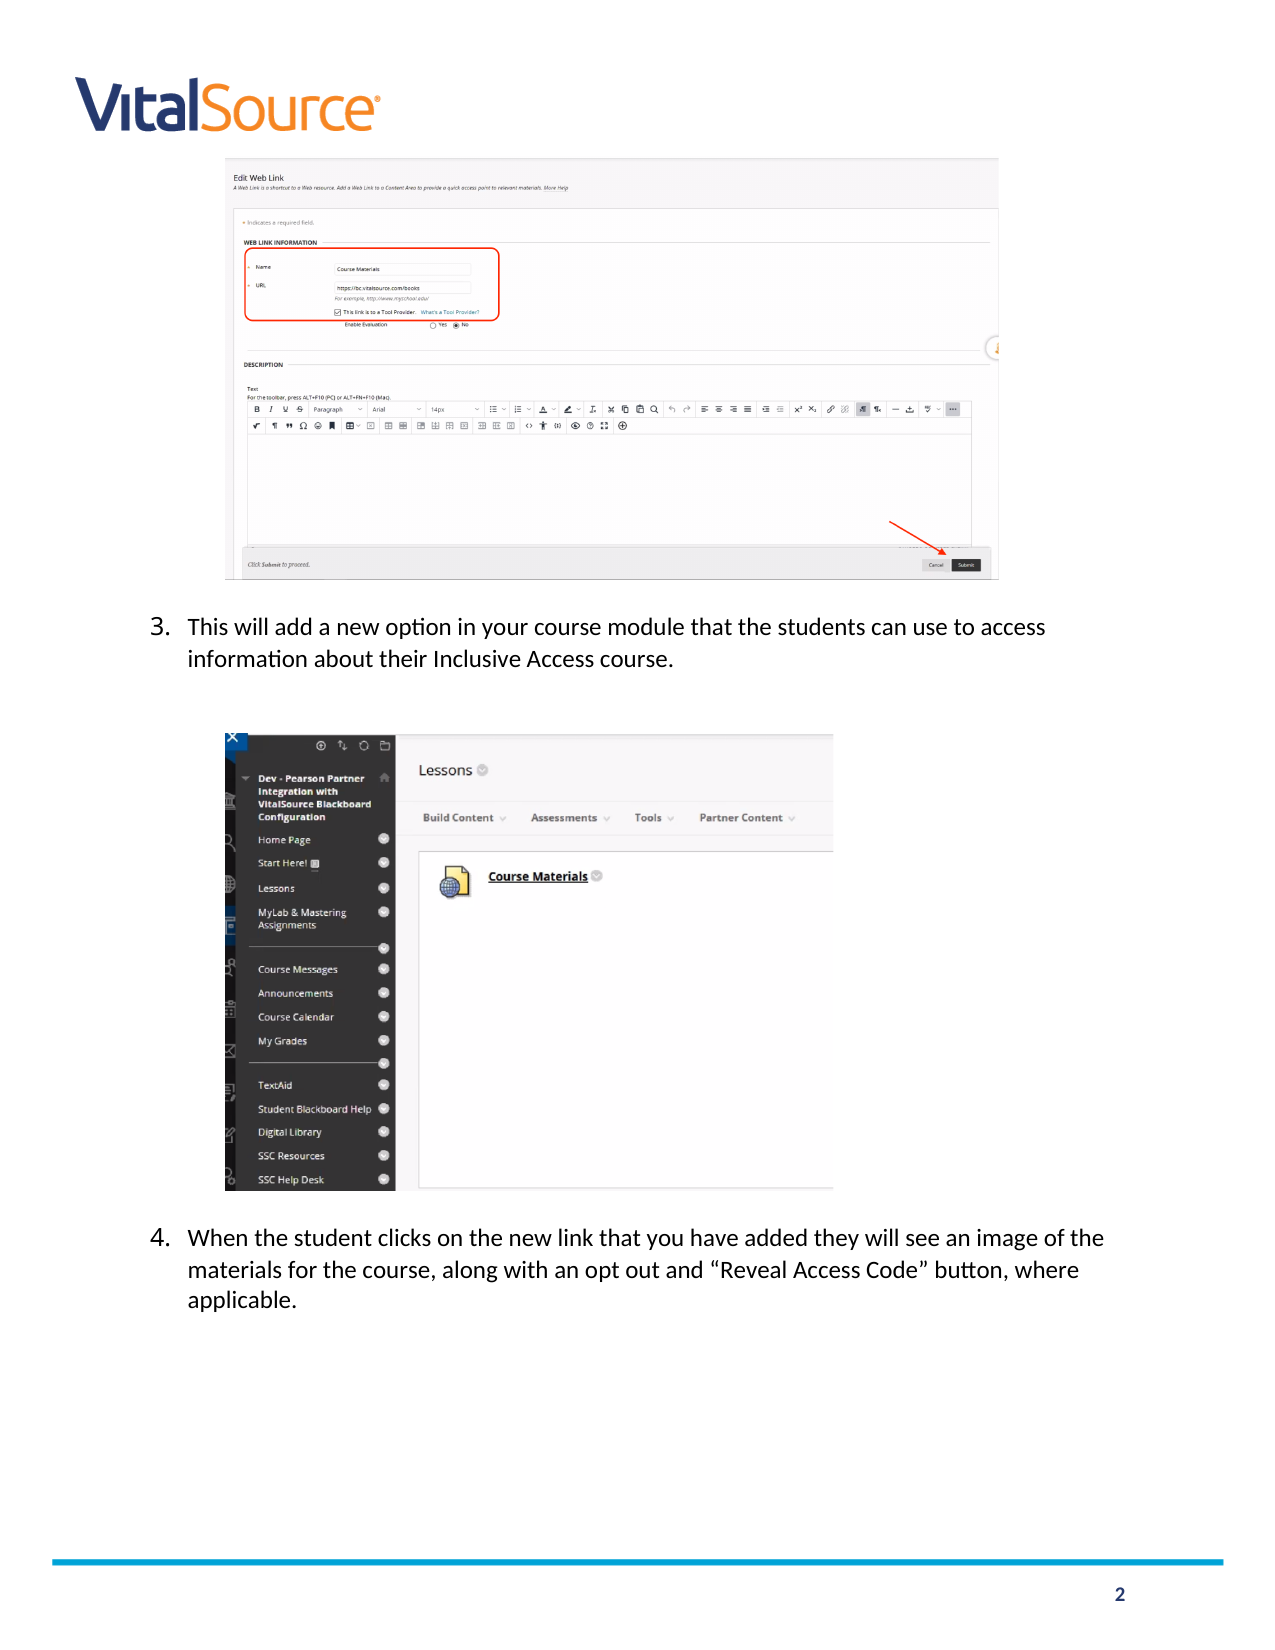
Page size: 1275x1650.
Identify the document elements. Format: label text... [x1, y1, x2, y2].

list This will add a new option in your course module that the students can use to access information about their Inclusive Access course. [150, 609, 1125, 673]
picture [0, 3, 1275, 1650]
list When the student clicks on the new link that you have added they will see an image of the materials for the course, along with an opt out and “Reveal Access Code” button, where applicable. [150, 1220, 1125, 1315]
